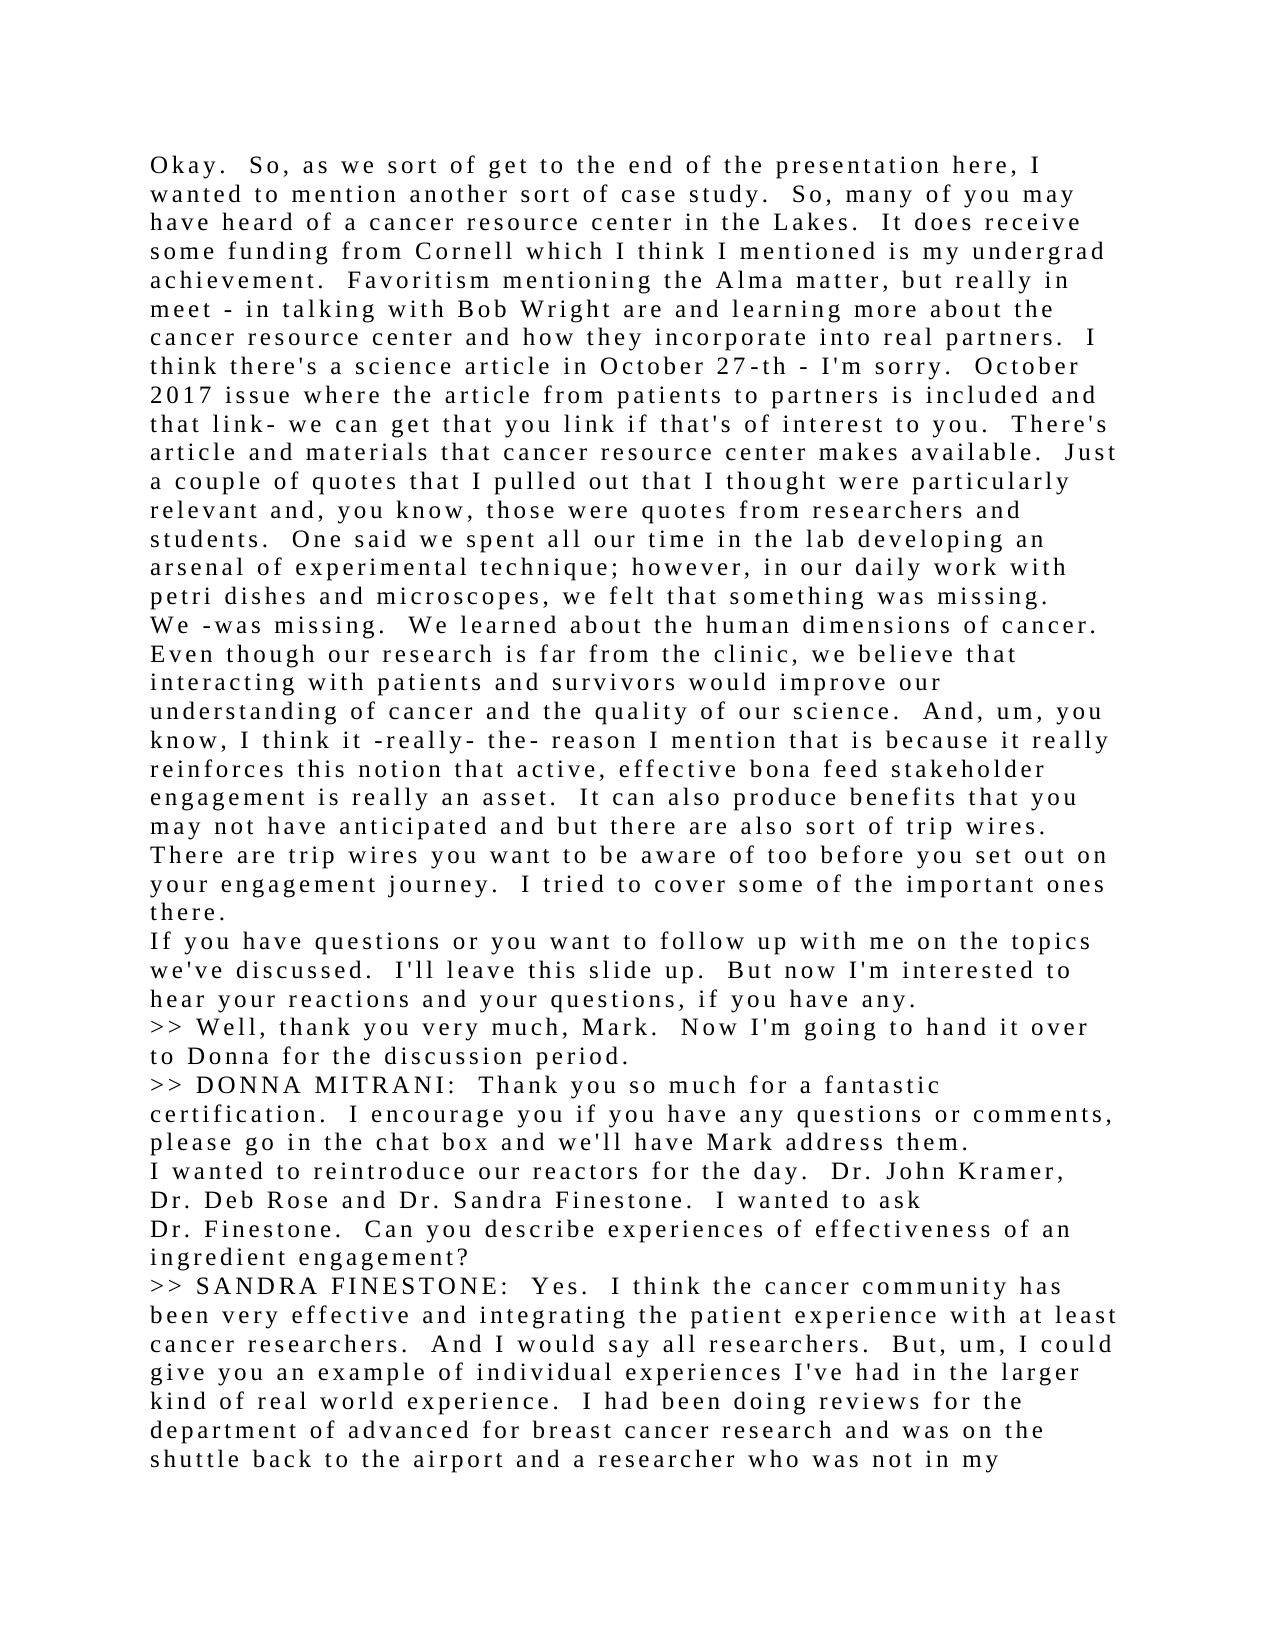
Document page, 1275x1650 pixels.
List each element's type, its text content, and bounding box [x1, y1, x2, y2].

text If you have questions or you want to follow up with me on the topics we've discussed. I'll leave this slide up. But now I'm interested to hear your reactions and your questions, if you have any. [150, 926, 1125, 1012]
text >> Well, thank you very much, Mark. Now I'm going to hand it over to Donna for the discussion period. [150, 1012, 1125, 1070]
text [150, 1271, 1125, 1472]
text >> DONNA MITRANI: Thank you so much for a fantastic certification. I encourage you if you have any questions or comments, please go in the chat box and we'll have Mark address them. [150, 1070, 1125, 1156]
text I wanted to reintroduce our reactors for the day. Dr. John Kramer, Dr. Deb Rose and Dr. Sandra Finestone. I wanted to ask Dr. Finestone. Can you describe experiences of effectiveness of an ingredient engagement? [150, 1156, 1125, 1271]
text Okay. So, as we sort of get to the end of the presentation here, I wanted to mention another sort of case study. So, many of you may have heard of a cancer resource center in the Lakes. It does receive some funding from Cornell which I think I mentioned is my undergrad achievement. Favoritism mentioning the Alma matter, but really in meet - in talking with Bob Wright are and learning more about the cancer resource center and how they incorporate into real partners. I think there's a science article in October 27-th - I'm sorry. October 2017 issue where the article from patients to partners is included and that link- we can get that you link if that's of interest to you. There's article and materials that cancer resource center makes available. Just a couple of quotes that I pulled out that I thought were particularly relevant and, you know, those were quotes from researchers and students. One said we spent all our time in the lab developing an arsenal of experimental technique; however, in our daily work with petri dishes and microscopes, we felt that something was missing. We -was missing. We learned about the human dimensions of cancer. Even though our research is far from the clinic, we believe that interacting with patients and survivors would improve our understanding of cancer and the quality of our science. And, um, you know, I think it -really- the- reason I mention that is because it really reinforces this notion that active, effective bona feed stakeholder engagement is really an asset. It can also produce benefits that you may not have anticipated and but there are also sort of trip wires. There are trip wires you want to be aware of too before you set out on your engagement journey. I tried to cover some of the important ones there. [150, 150, 1125, 926]
